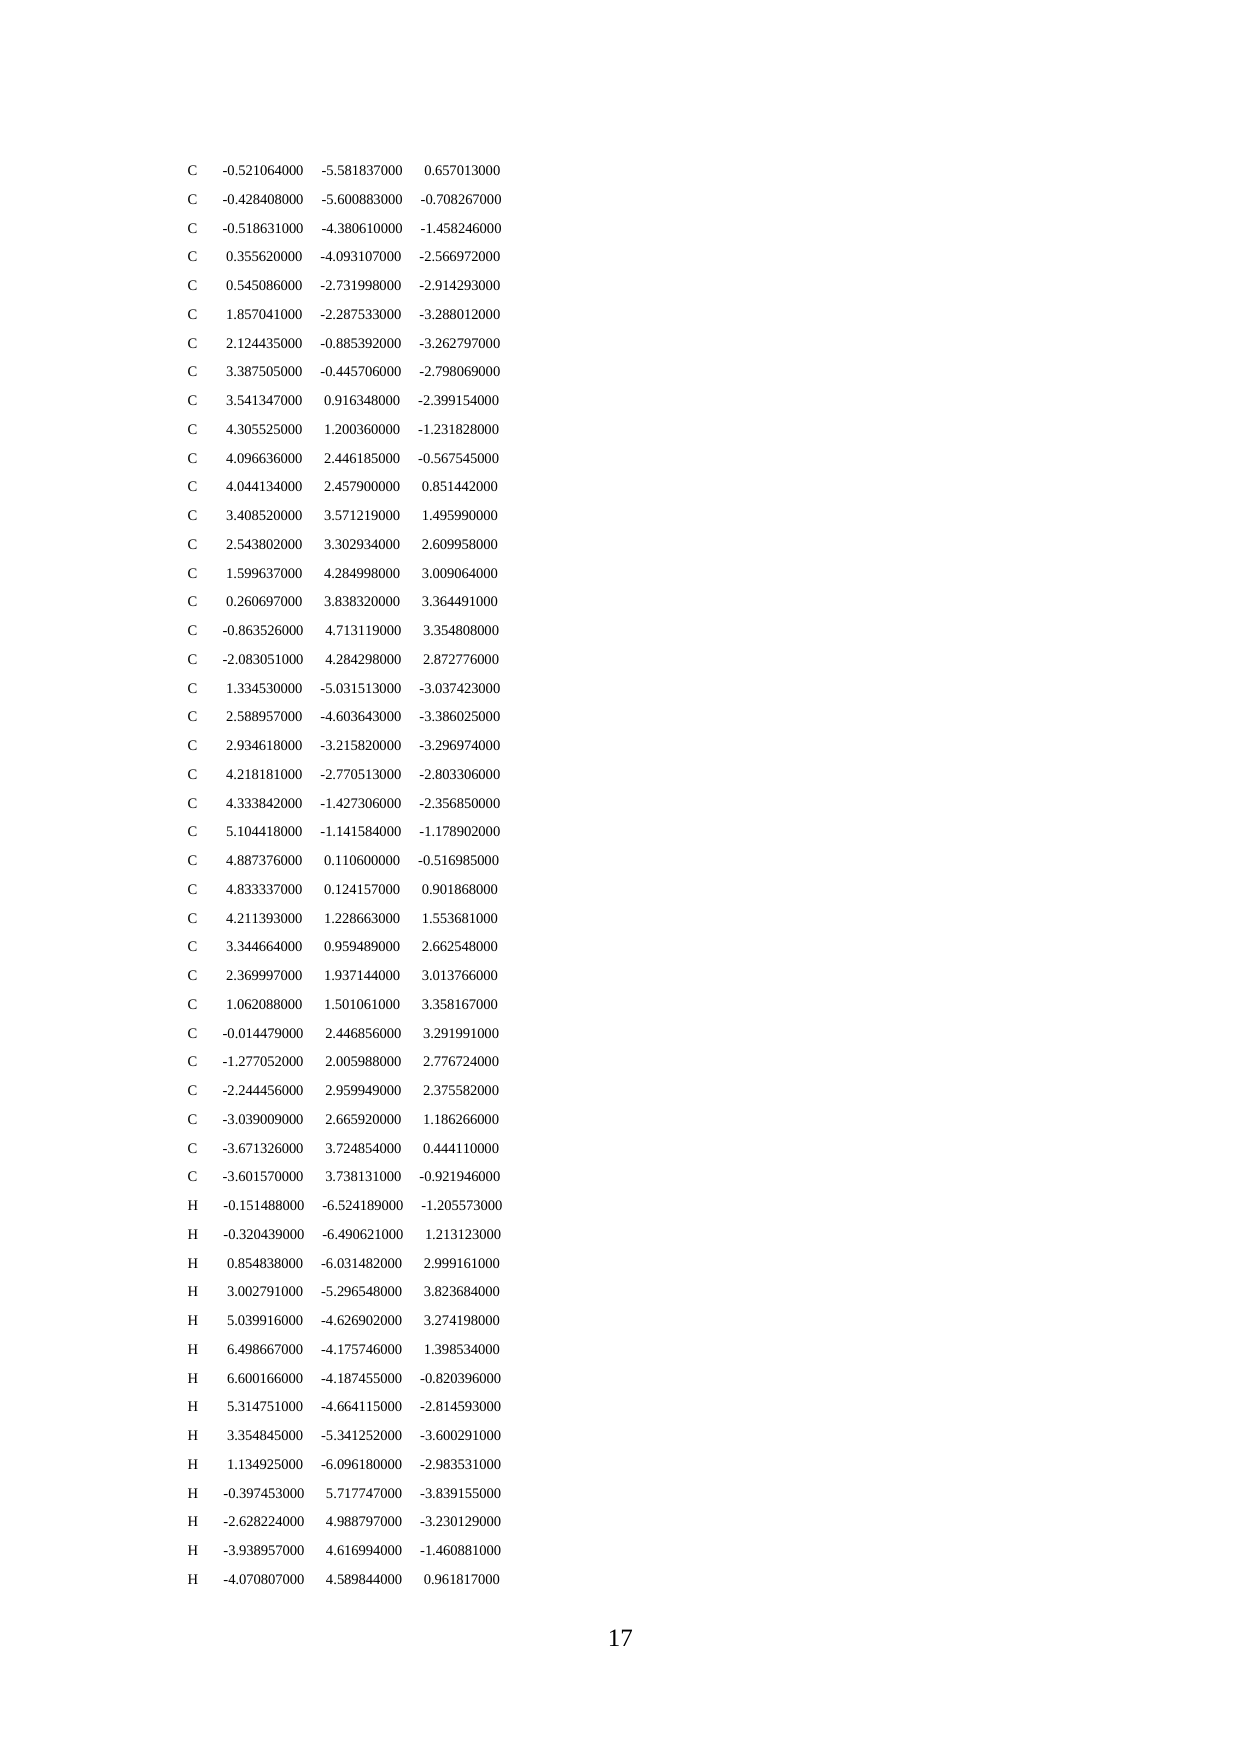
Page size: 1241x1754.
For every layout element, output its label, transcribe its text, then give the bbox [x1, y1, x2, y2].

text C 4.887376000 0.110600000 -0.516985000 [187, 840, 1053, 869]
text C -3.671326000 3.724854000 0.444110000 [187, 1127, 1053, 1156]
text C 4.305525000 1.200360000 -1.231828000 [187, 409, 1053, 437]
text C 3.344664000 0.959489000 2.662548000 [187, 926, 1053, 955]
text C -2.083051000 4.284298000 2.872776000 [187, 639, 1053, 667]
text C 1.857041000 -2.287533000 -3.288012000 [187, 294, 1053, 322]
text C 3.408520000 3.571219000 1.495990000 [187, 495, 1053, 524]
text C 4.044134000 2.457900000 0.851442000 [187, 466, 1053, 495]
text H 6.498667000 -4.175746000 1.398534000 [187, 1329, 1053, 1357]
text H 5.039916000 -4.626902000 3.274198000 [187, 1300, 1053, 1329]
text H 0.854838000 -6.031482000 2.999161000 [187, 1242, 1053, 1271]
text C -1.277052000 2.005988000 2.776724000 [187, 1041, 1053, 1070]
text H -4.070807000 4.589844000 0.961817000 [187, 1559, 1053, 1587]
text C 3.387505000 -0.445706000 -2.798069000 [187, 351, 1053, 380]
text H 5.314751000 -4.664115000 -2.814593000 [187, 1386, 1053, 1415]
text C 4.096636000 2.446185000 -0.567545000 [187, 437, 1053, 466]
text C -3.039009000 2.665920000 1.186266000 [187, 1099, 1053, 1127]
text C 0.355620000 -4.093107000 -2.566972000 [187, 236, 1053, 265]
text C -0.518631000 -4.380610000 -1.458246000 [187, 207, 1053, 236]
text C 4.833337000 0.124157000 0.901868000 [187, 869, 1053, 897]
text H 3.002791000 -5.296548000 3.823684000 [187, 1271, 1053, 1300]
text H -2.628224000 4.988797000 -3.230129000 [187, 1501, 1053, 1530]
text H -0.320439000 -6.490621000 1.213123000 [187, 1214, 1053, 1242]
text C 1.599637000 4.284998000 3.009064000 [187, 552, 1053, 581]
text C 2.543802000 3.302934000 2.609958000 [187, 524, 1053, 552]
text C 2.124435000 -0.885392000 -3.262797000 [187, 322, 1053, 351]
text H -3.938957000 4.616994000 -1.460881000 [187, 1530, 1053, 1559]
text C 4.333842000 -1.427306000 -2.356850000 [187, 782, 1053, 811]
text C -3.601570000 3.738131000 -0.921946000 [187, 1156, 1053, 1185]
text C 0.545086000 -2.731998000 -2.914293000 [187, 265, 1053, 294]
text C 2.934618000 -3.215820000 -3.296974000 [187, 725, 1053, 754]
text C 2.588957000 -4.603643000 -3.386025000 [187, 696, 1053, 725]
text H 1.134925000 -6.096180000 -2.983531000 [187, 1444, 1053, 1472]
text C -0.521064000 -5.581837000 0.657013000 [187, 150, 1053, 179]
text C -0.428408000 -5.600883000 -0.708267000 [187, 179, 1053, 207]
text C -2.244456000 2.959949000 2.375582000 [187, 1070, 1053, 1099]
text H 3.354845000 -5.341252000 -3.600291000 [187, 1415, 1053, 1444]
text H -0.397453000 5.717747000 -3.839155000 [187, 1472, 1053, 1501]
text C 2.369997000 1.937144000 3.013766000 [187, 955, 1053, 984]
text C 3.541347000 0.916348000 -2.399154000 [187, 380, 1053, 409]
text C 4.211393000 1.228663000 1.553681000 [187, 897, 1053, 926]
text C 0.260697000 3.838320000 3.364491000 [187, 581, 1053, 610]
text C 1.062088000 1.501061000 3.358167000 [187, 984, 1053, 1012]
text C -0.014479000 2.446856000 3.291991000 [187, 1012, 1053, 1041]
text H -0.151488000 -6.524189000 -1.205573000 [187, 1185, 1053, 1214]
text C 5.104418000 -1.141584000 -1.178902000 [187, 811, 1053, 840]
text C -0.863526000 4.713119000 3.354808000 [187, 610, 1053, 639]
text C 1.334530000 -5.031513000 -3.037423000 [187, 667, 1053, 696]
text C 4.218181000 -2.770513000 -2.803306000 [187, 754, 1053, 782]
text H 6.600166000 -4.187455000 -0.820396000 [187, 1357, 1053, 1386]
